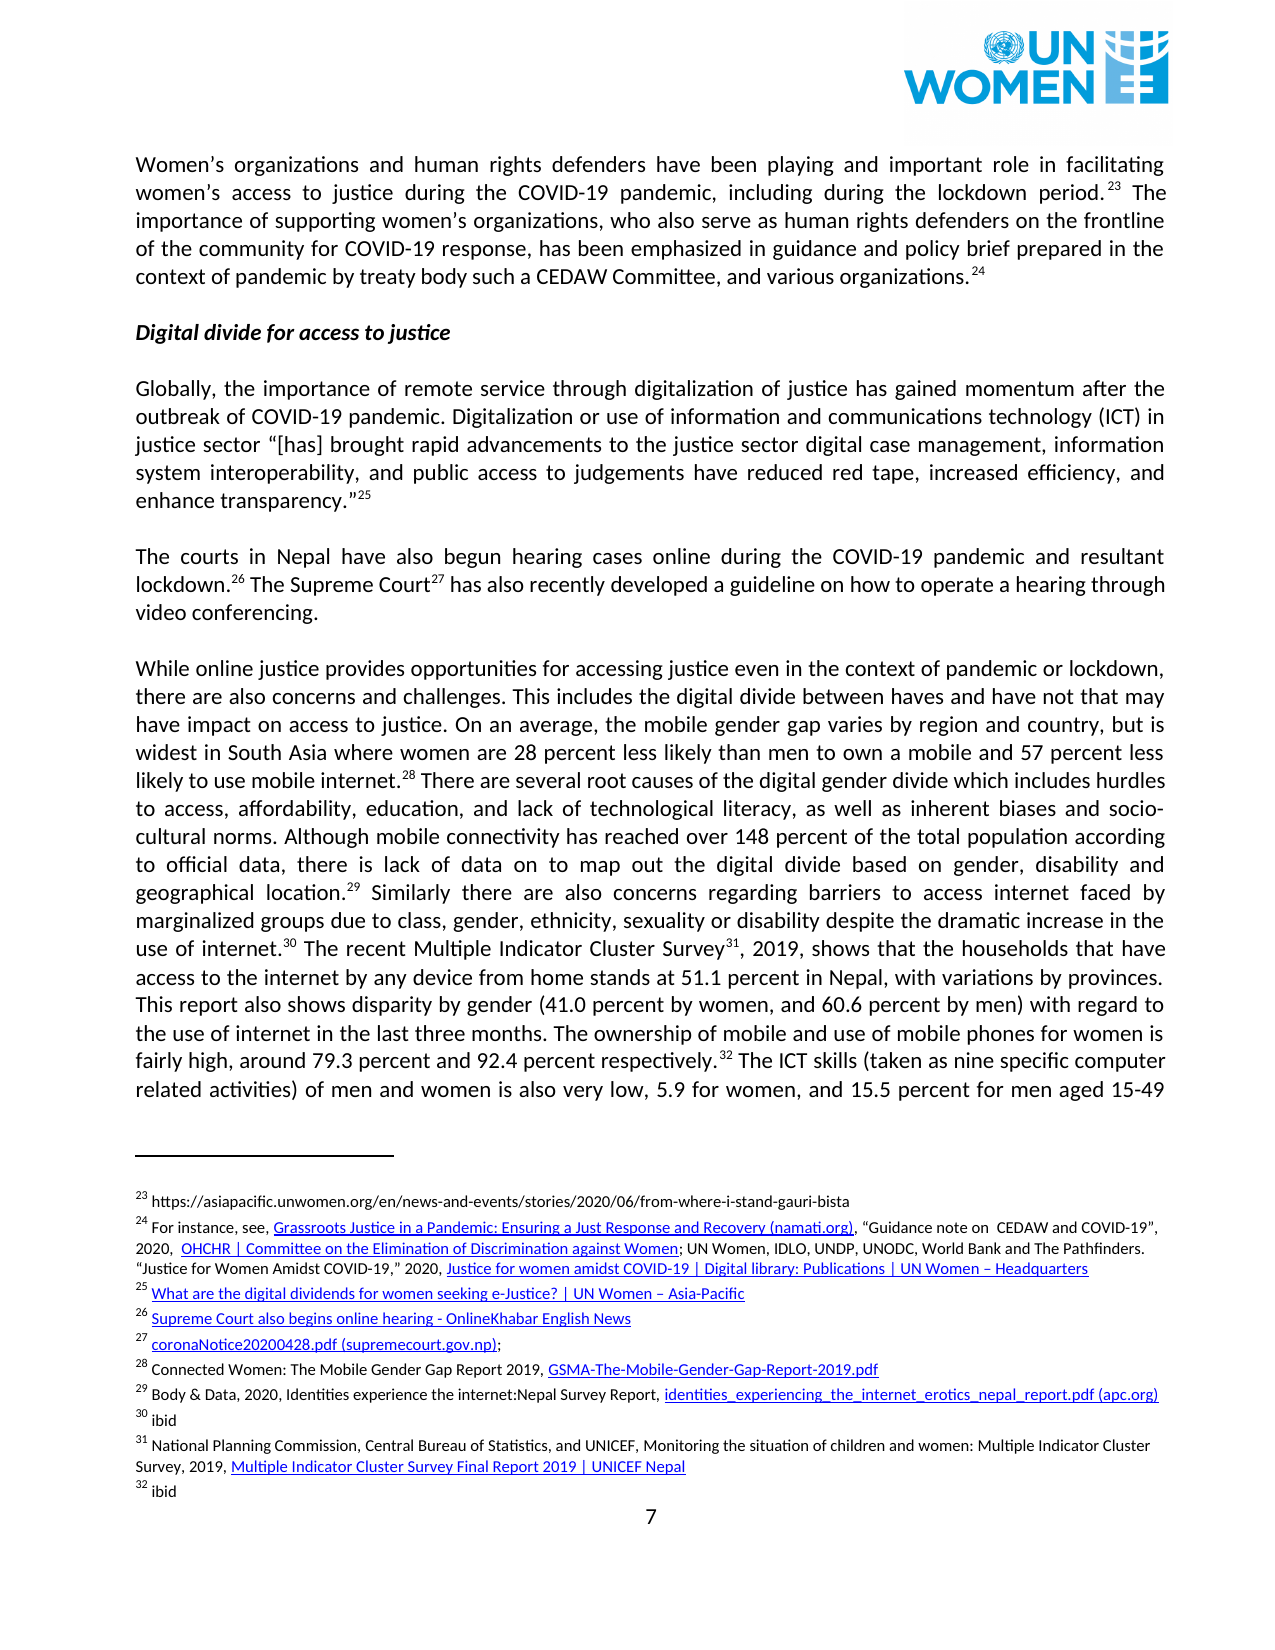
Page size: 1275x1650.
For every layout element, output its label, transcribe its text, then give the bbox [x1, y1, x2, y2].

picture [903, 1, 1173, 146]
text Women’s organizations and human rights defenders have been playing and important role in facilitating women’s access to justice during the COVID-19 pandemic, including during the lockdown period. The importance of supporting women’s organizations, who also serve as human rights defenders on the frontline of the community for COVID-19 response, has been emphasized in guidance and policy brief prepared in the context of pandemic by treaty body such a CEDAW Committee, and various organizations. [135, 150, 1167, 290]
text While online justice provides opportunities for accessing justice even in the context of pandemic or lockdown, there are also concerns and challenges. This includes the digital divide between haves and have not that may have impact on access to justice. On an average, the mobile gender gap varies by region and country, but is widest in South Asia where women are 28 percent less likely than men to own a mobile and 57 percent less likely to use mobile internet. There are several root causes of the digital gender divide which includes hurdles to access, affordability, education, and lack of technological literacy, as well as inherent biases and socio-cultural norms. Although mobile connectivity has reached over 148 percent of the total population according to official data, there is lack of data on to map out the digital divide based on gender, disability and geographical location. Similarly there are also concerns regarding barriers to access internet faced by marginalized groups due to class, gender, ethnicity, sexuality or disability despite the dramatic increase in the use of internet. The recent Multiple Indicator Cluster Survey, 2019, shows that the households that have access to the internet by any device from home stands at 51.1 percent in Nepal, with variations by provinces. This report also shows disparity by gender (41.0 percent by women, and 60.6 percent by men) with regard to the use of internet in the last three months. The ownership of mobile and use of mobile phones for women is fairly high, around 79.3 percent and 92.4 percent respectively. The ICT skills (taken as nine specific computer related activities) of men and women is also very low, 5.9 for women, and 15.5 percent for men aged 15-49 years. [135, 654, 1167, 1103]
text Digital divide for access to justice [135, 318, 1167, 346]
text Globally, the importance of remote service through digitalization of justice has gained momentum after the outbreak of COVID-19 pandemic. Digitalization or use of information and communications technology (ICT) in justice sector “[has] brought rapid advancements to the justice sector digital case management, information system interoperability, and public access to judgements have reduced red tape, increased efficiency, and enhance transparency.” [135, 374, 1167, 514]
text The courts in Nepal have also begun hearing cases online during the COVID-19 pandemic and resultant lockdown. The Supreme Court has also recently developed a guideline on how to operate a hearing through video conferencing. [135, 542, 1167, 626]
